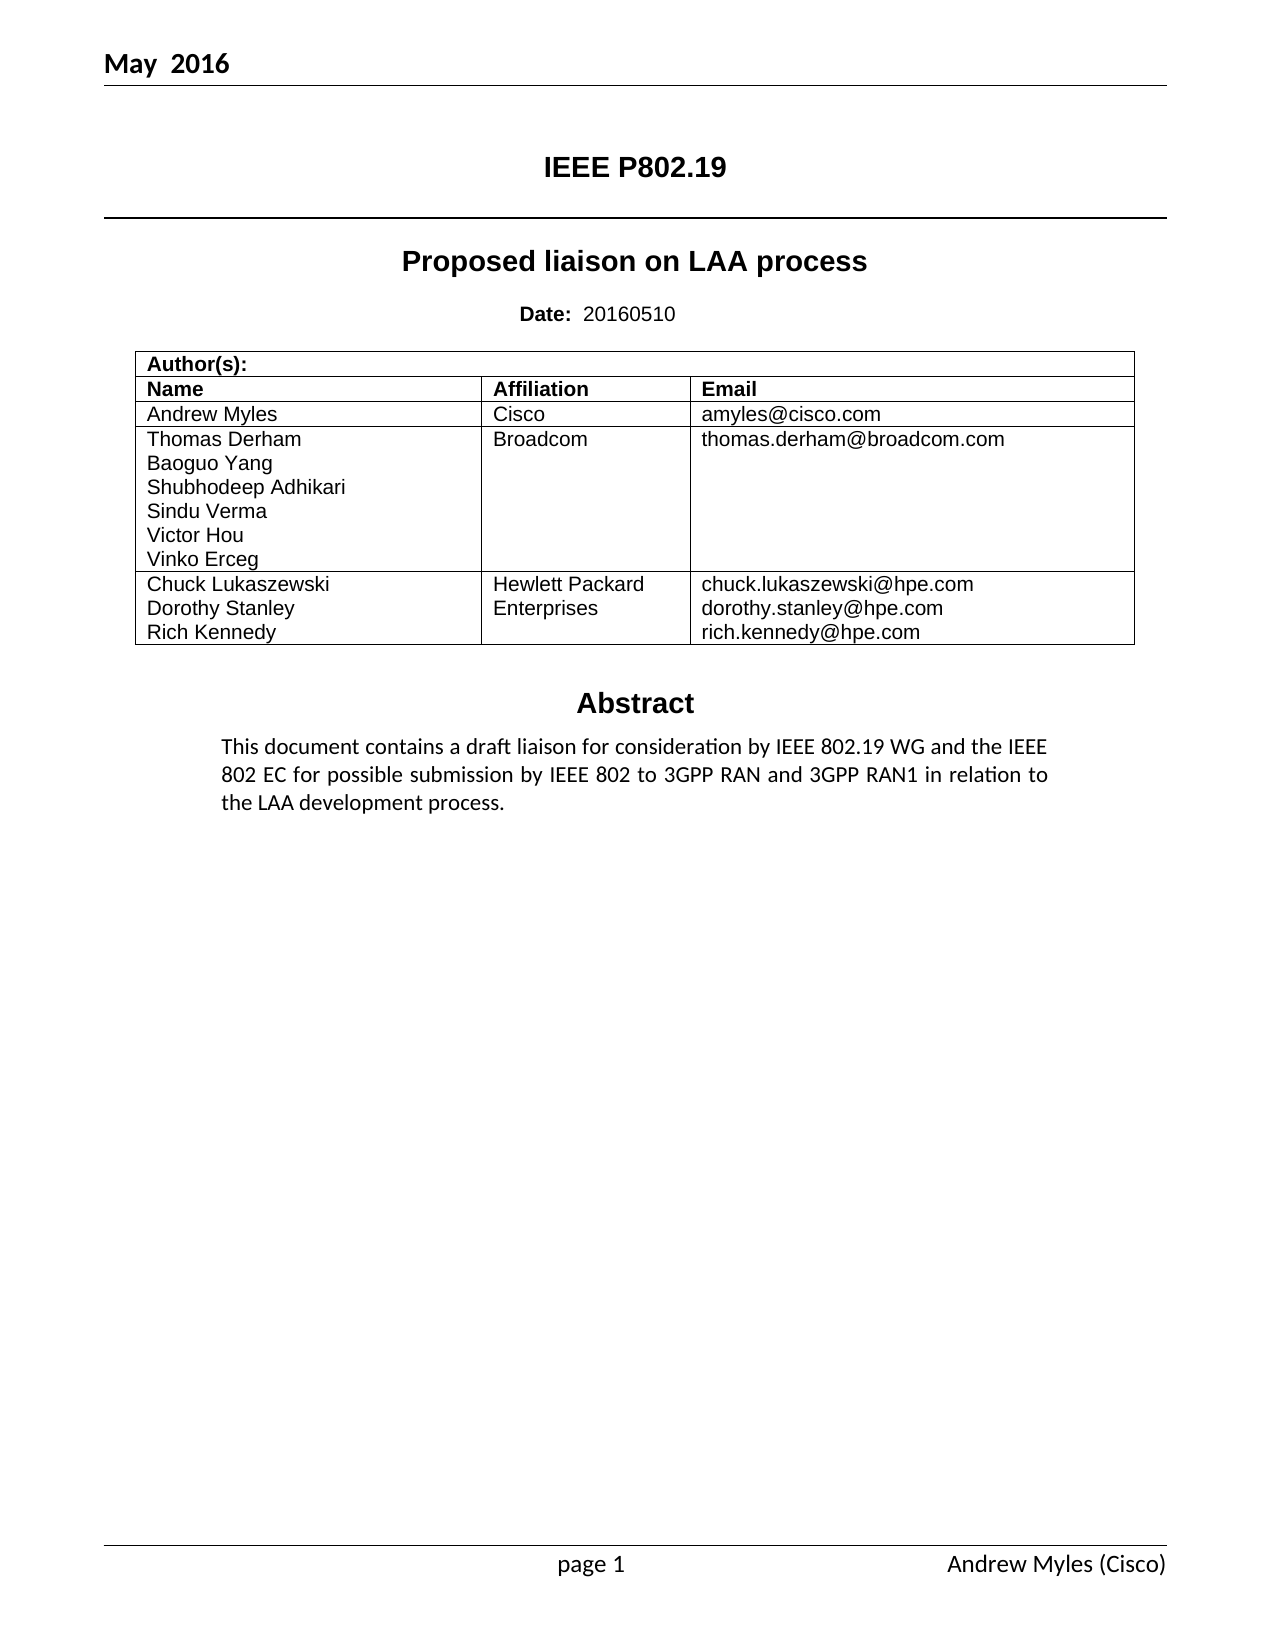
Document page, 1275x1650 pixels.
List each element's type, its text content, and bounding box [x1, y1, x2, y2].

table_cell amyles@cisco.com [691, 402, 1134, 426]
text IEEE P802.19 [103, 150, 1167, 219]
table_cell Chuck Lukaszewski Dorothy Stanley Rich Kennedy [136, 572, 481, 644]
table_cell Andrew Myles [136, 402, 481, 426]
table_cell thomas.derham@broadcom.com [691, 427, 1134, 571]
table_cell Thomas Derham Baoguo Yang Shubhodeep Adhikari Sindu Verma Victor Hou Vinko Erceg [136, 427, 481, 571]
table_cell Affiliation [482, 377, 690, 401]
table_cell Author(s): [136, 352, 1134, 376]
table_cell Broadcom [482, 427, 690, 571]
table_cell Hewlett Packard Enterprises [482, 572, 690, 644]
table_cell chuck.lukaszewski@hpe.com dorothy.stanley@hpe.com rich.kennedy@hpe.com [691, 572, 1134, 644]
table_cell Email [691, 377, 1134, 401]
table_cell Name [136, 377, 481, 401]
table_header Proposed liaison on LAA process [135, 244, 1135, 302]
table_cell Cisco [482, 402, 690, 426]
table_cell Date: 20160510 [135, 302, 1135, 351]
